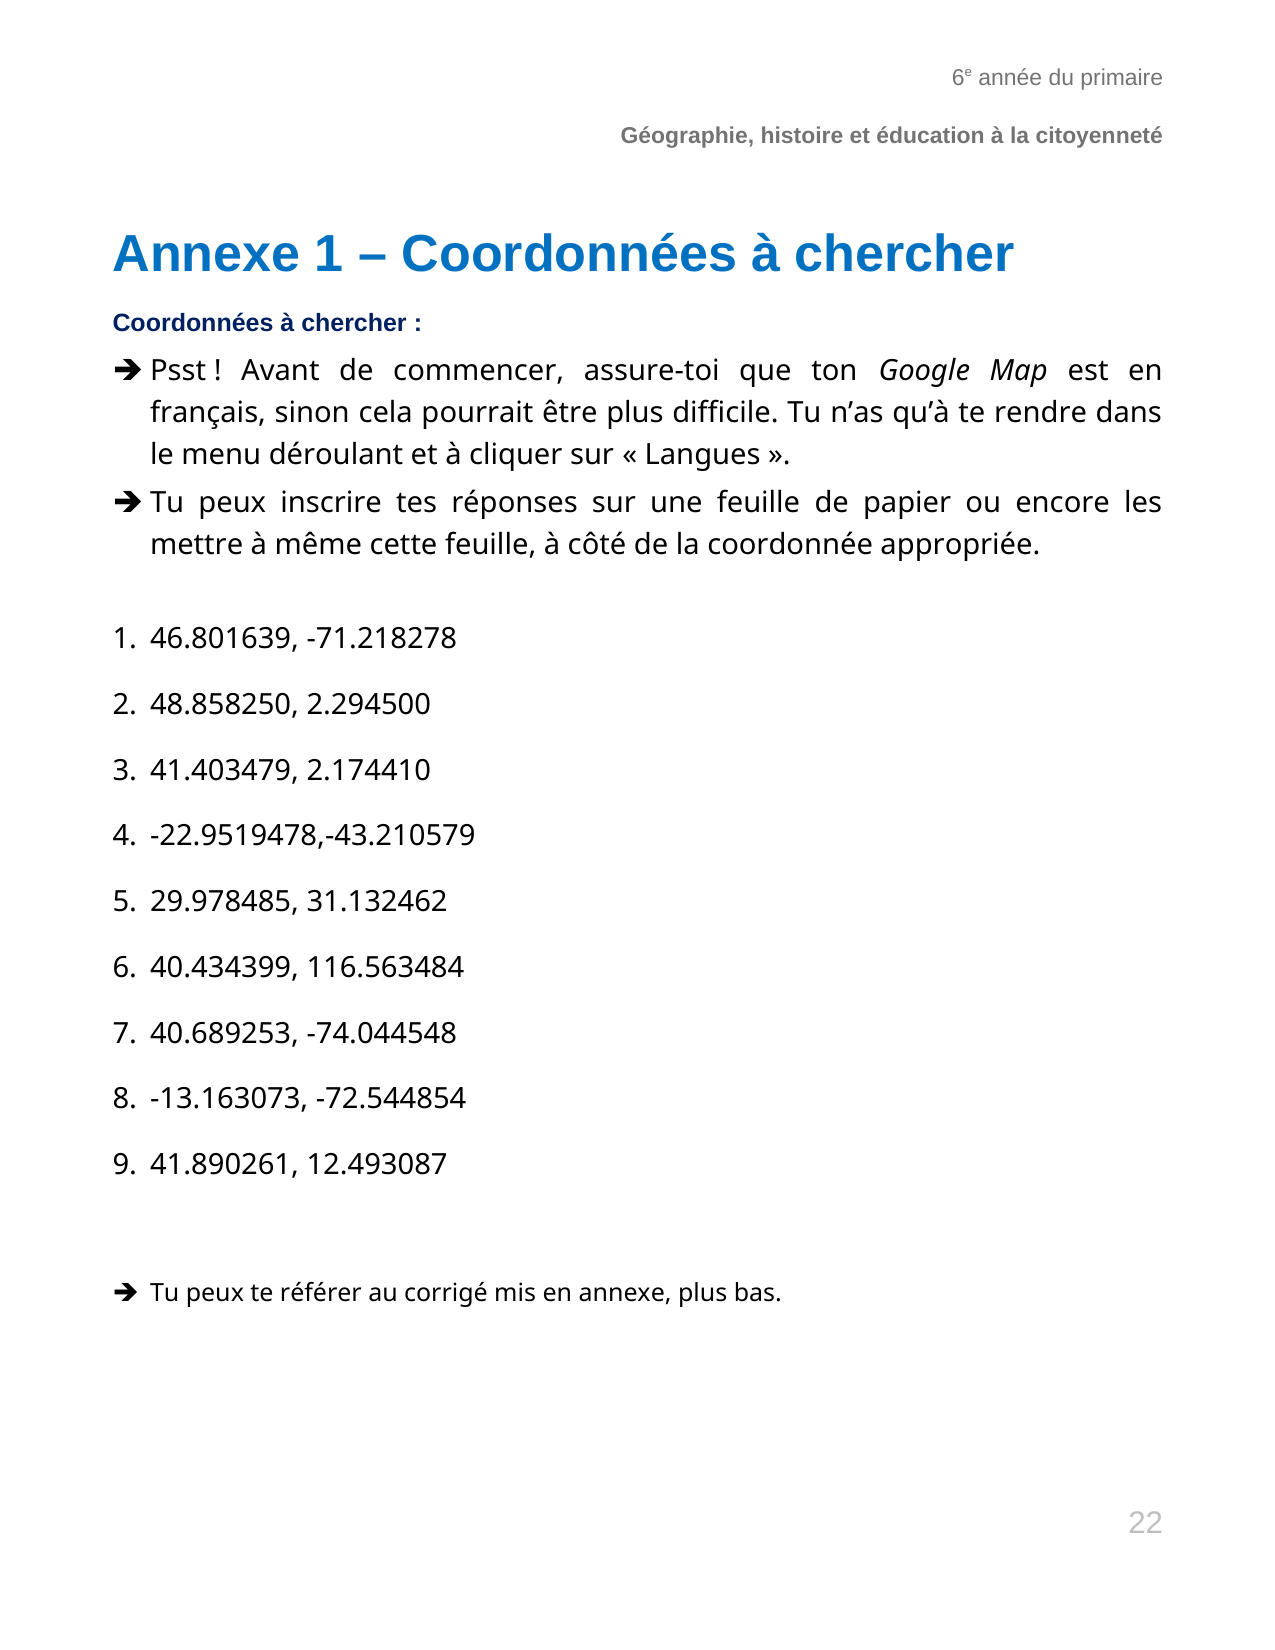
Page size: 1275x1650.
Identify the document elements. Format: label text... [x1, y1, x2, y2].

list Tu peux te référer au corrigé mis en annexe, plus bas. [112, 1275, 1163, 1309]
list 40.434399, 116.563484 [112, 946, 1163, 986]
list Tu peux inscrire tes réponses sur une feuille de papier ou encore les mettre à même cette feuille, à côté de la coordonnée appropriée. [112, 481, 1163, 563]
list Psst ! Avant de commencer, assure-toi que ton Google Map est en français, sinon cela pourrait être plus difficile. Tu n’as qu’à te rendre dans le menu déroulant et à cliquer sur « Langues ». [112, 349, 1163, 473]
list -22.9519478,-43.210579 [112, 815, 1163, 854]
list 29.978485, 31.132462 [112, 880, 1163, 920]
list -13.163073, -72.544854 [112, 1078, 1163, 1117]
list 41.890261, 12.493087 [112, 1143, 1163, 1183]
text Géographie, histoire et éducation à la citoyenneté [112, 122, 1163, 148]
list 46.801639, -71.218278 [112, 617, 1163, 657]
list 40.689253, -74.044548 [112, 1012, 1163, 1052]
text Annexe 1 – Coordonnées à chercher [112, 223, 1163, 283]
list 41.403479, 2.174410 [112, 749, 1163, 789]
text Coordonnées à chercher : [112, 308, 1163, 337]
list 48.858250, 2.294500 [112, 683, 1163, 723]
